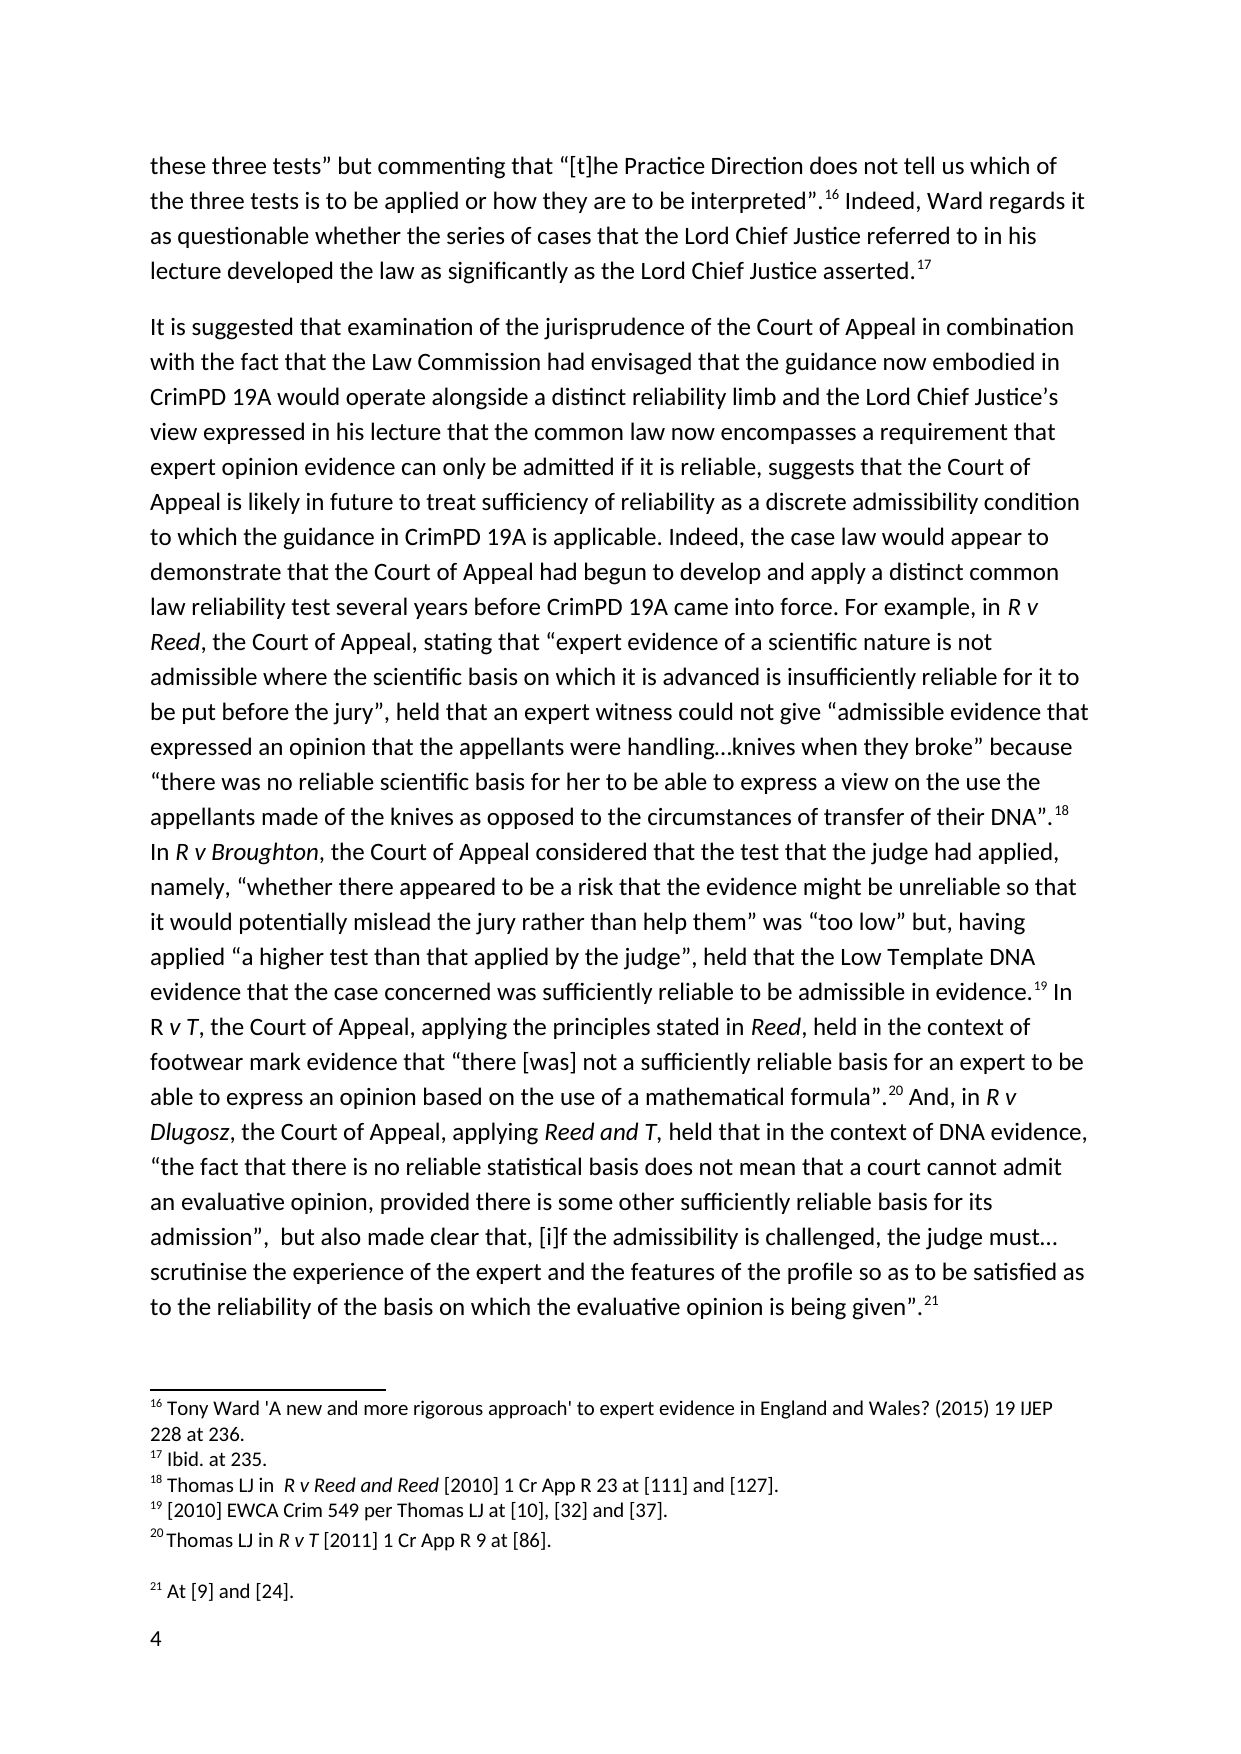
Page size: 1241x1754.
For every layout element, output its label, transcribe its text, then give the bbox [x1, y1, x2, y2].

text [150, 150, 1090, 286]
text It is suggested that examination of the jurisprudence of the Court of Appeal in combination with the fact that the Law Commission had envisaged that the guidance now embodied in CrimPD 19A would operate alongside a distinct reliability limb and the Lord Chief Justice’s view expressed in his lecture that the common law now encompasses a requirement that expert opinion evidence can only be admitted if it is reliable, suggests that the Court of Appeal is likely in future to treat sufficiency of reliability as a discrete admissibility condition to which the guidance in CrimPD 19A is applicable. Indeed, the case law would appear to demonstrate that the Court of Appeal had begun to develop and apply a distinct common law reliability test several years before CrimPD 19A came into force. For example, in R v Reed, the Court of Appeal, stating that “expert evidence of a scientific nature is not admissible where the scientific basis on which it is advanced is insufficiently reliable for it to be put before the jury”, held that an expert witness could not give “admissible evidence that expressed an opinion that the appellants were handling…knives when they broke” because “there was no reliable scientific basis for her to be able to express a view on the use the appellants made of the knives as opposed to the circumstances of transfer of their DNA”. In R v Broughton, the Court of Appeal considered that the test that the judge had applied, namely, “whether there appeared to be a risk that the evidence might be unreliable so that it would potentially mislead the jury rather than help them” was “too low” but, having applied “a higher test than that applied by the judge”, held that the Low Template DNA evidence that the case concerned was sufficiently reliable to be admissible in evidence. In R v T, the Court of Appeal, applying the principles stated in Reed, held in the context of footwear mark evidence that “there [was] not a sufficiently reliable basis for an expert to be able to express an opinion based on the use of a mathematical formula”. And, in R v Dlugosz, the Court of Appeal, applying Reed and T, held that in the context of DNA evidence, “the fact that there is no reliable statistical basis does not mean that a court cannot admit an evaluative opinion, provided there is some other sufficiently reliable basis for its admission”, but also made clear that, [i]f the admissibility is challenged, the judge must…scrutinise the experience of the expert and the features of the profile so as to be satisfied as to the reliability of the basis on which the evaluative opinion is being given”. [150, 311, 1090, 1321]
